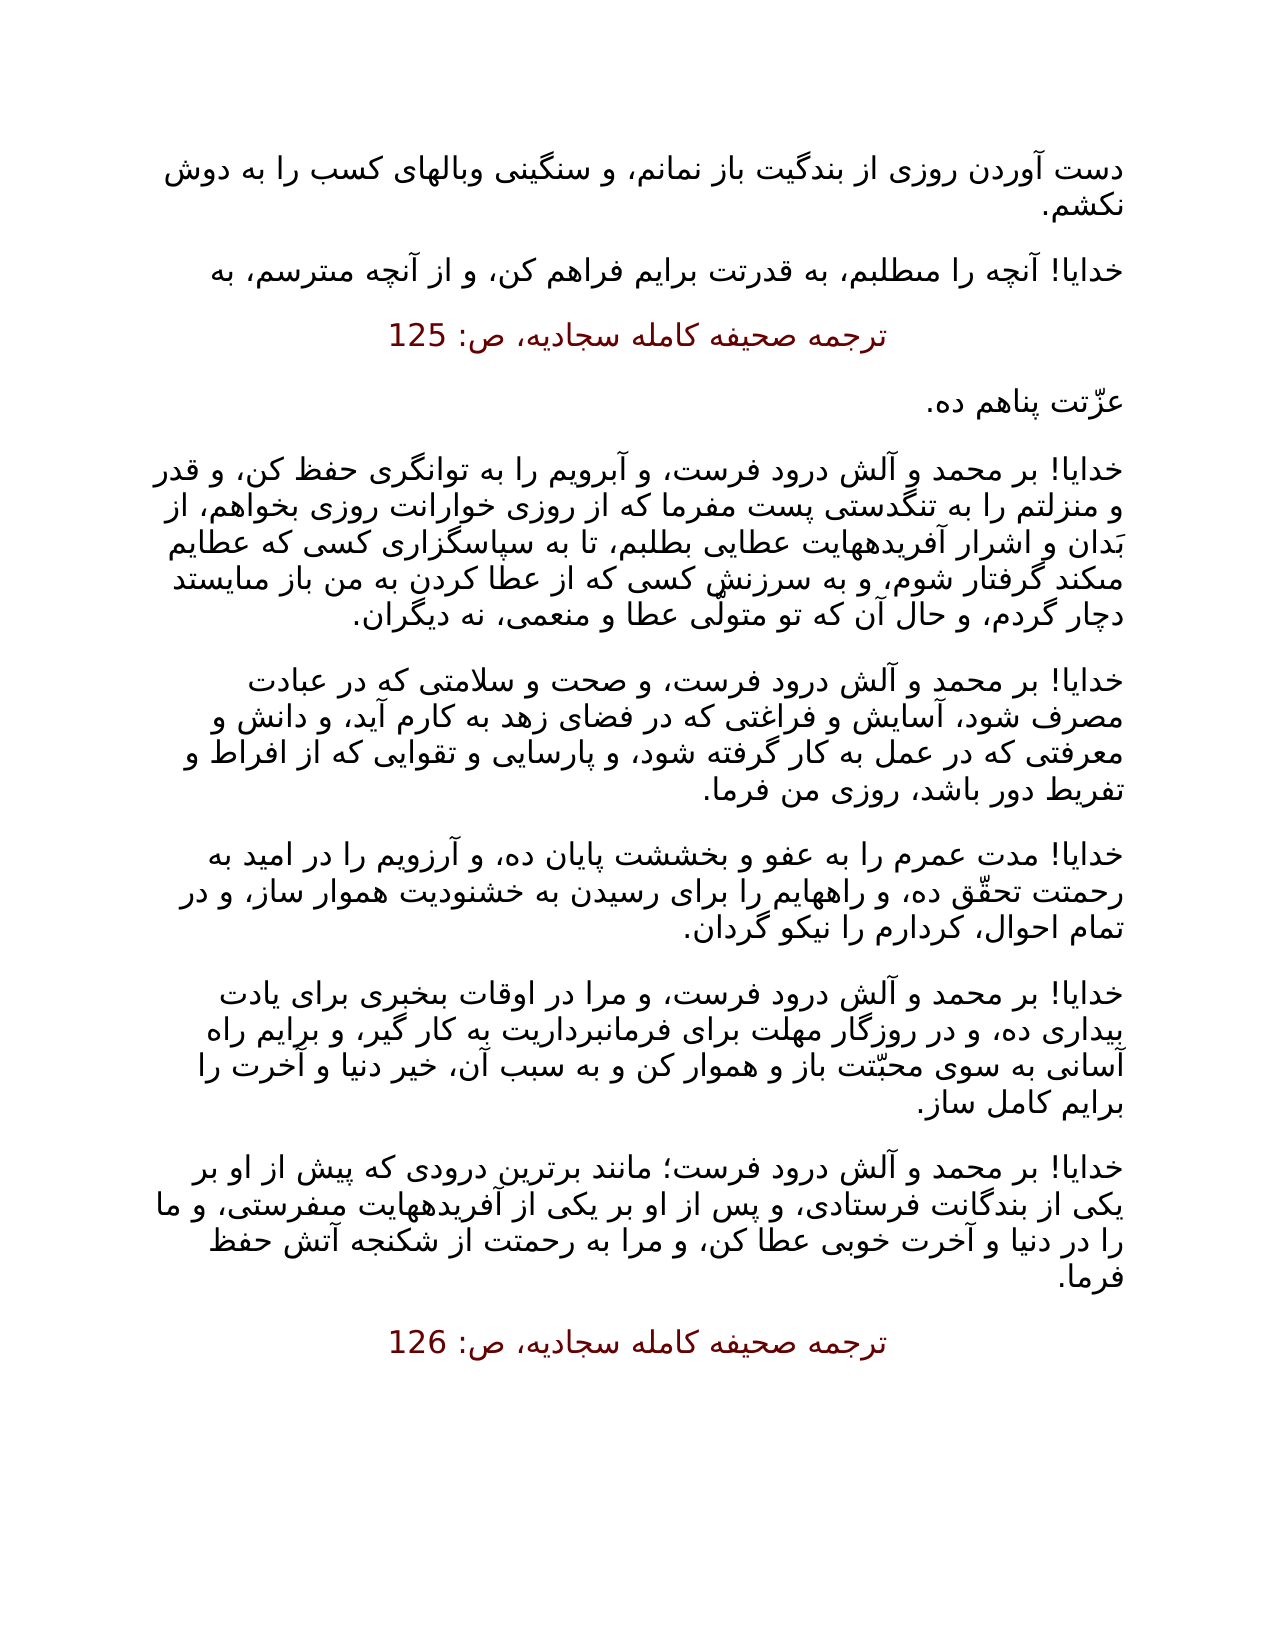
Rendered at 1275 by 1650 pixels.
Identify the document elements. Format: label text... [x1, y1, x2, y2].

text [150, 150, 1125, 223]
text خدايا! بر محمد و آلش درود فرست؛ مانند برترين درودى كه پيش از او بر يكى از بندگانت فرستادى، و پس از او بر يكى از آفريده‏هايت مى‏فرستى، و ما را در دنيا و آخرت خوبى عطا كن، و مرا به رحمتت از شكنجه آتش حفظ فرما. [150, 1149, 1125, 1295]
text ترجمه صحيفه كامله سجاديه، ص: 125 [150, 317, 1125, 354]
text خدايا! مدت عمرم را به عفو و بخششت پايان ده، و آرزويم را در اميد به رحمتت تحقّق ده، و راههايم را براى رسيدن به خشنوديت هموار ساز، و در تمام احوال، كردارم را نيكو گردان. [150, 837, 1125, 946]
text خدايا! بر محمد و آلش درود فرست، و مرا در اوقات بى‏خبرى براى يادت بيدارى ده، و در روزگار مهلت براى فرمانبرداريت به كار گير، و برايم راه آسانى به سوى محبّتت باز و هموار كن و به سبب آن، خير دنيا و آخرت را برايم كامل ساز. [150, 975, 1125, 1120]
text عزّتت پناهم ده. [150, 383, 1125, 419]
text خدايا! آنچه را مى‏طلبم، به قدرتت برايم فراهم كن، و از آنچه مى‏ترسم، به‏ [150, 252, 1125, 288]
text خدايا! بر محمد و آلش درود فرست، و صحت و سلامتى كه در عبادت مصرف شود، آسايش و فراغتى كه در فضاى زهد به كارم آيد، و دانش و معرفتى كه در عمل به كار گرفته شود، و پارسايى و تقوايى كه از افراط و تفريط دور باشد، روزى من فرما. [150, 662, 1125, 808]
text خدايا! بر محمد و آلش درود فرست، و آبرويم را به توانگرى حفظ كن، و قدر و منزلتم را به تنگدستى پست مفرما كه از روزى خوارانت روزى بخواهم، از بَدان و اشرار آفريده‏هايت عطايى بطلبم، تا به سپاسگزارى كسى كه عطايم مى‏كند گرفتار شوم، و به سرزنش كسى كه از عطا كردن به من باز مى‏ايستد دچار گردم، و حال آن كه تو متولّى عطا و منعمى، نه ديگران. [150, 451, 1125, 633]
text ترجمه صحيفه كامله سجاديه، ص: 126 [150, 1324, 1125, 1361]
